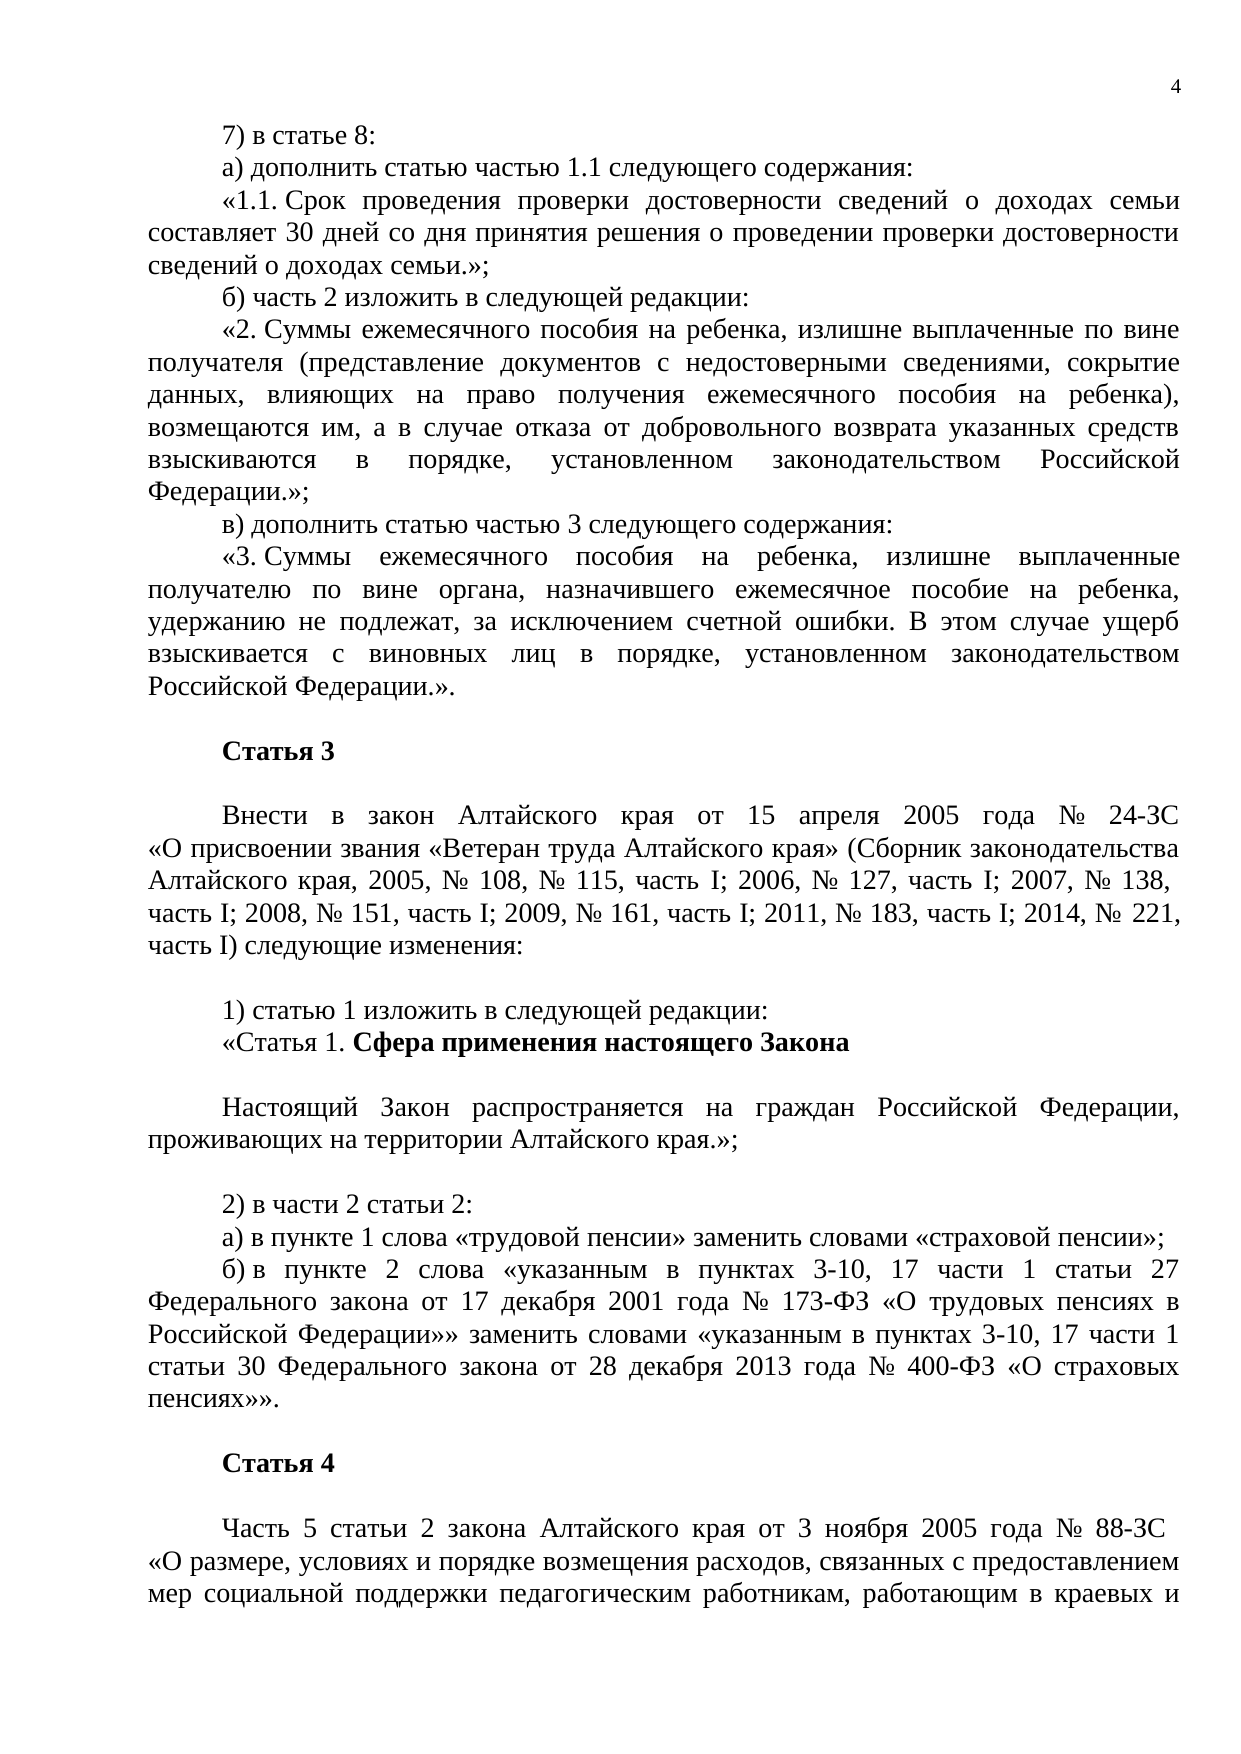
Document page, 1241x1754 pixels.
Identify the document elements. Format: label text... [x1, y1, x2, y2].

text Статья 3 [148, 734, 1181, 766]
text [148, 1511, 1181, 1608]
text «3. Суммы ежемесячного пособия на ребенка, излишне выплаченные получателю по вине органа, назначившего ежемесячное пособие на ребенка, удержанию не подлежат, за исключением счетной ошибки. В этом случае ущерб взыскивается с виновных лиц в порядке, установленном законодательством Российской Федерации.». [148, 539, 1181, 701]
text а) дополнить статью частью 1.1 следующего содержания: [148, 151, 1181, 183]
text б) в пункте 2 слова «указанным в пунктах 3-10, 17 части 1 статьи 27 Федерального закона от 17 декабря 2001 года № 173-ФЗ «О трудовых пенсиях в Российской Федерации»» заменить словами «указанным в пунктах 3-10, 17 части 1 статьи 30 Федерального закона от 28 декабря 2013 года № 400-ФЗ «О страховых пенсиях»». [148, 1252, 1181, 1414]
text «1.1. Срок проведения проверки достоверности сведений о доходах семьи составляет 30 дней со дня принятия решения о проведении проверки достоверности сведений о доходах семьи.»; [148, 183, 1181, 280]
text б) часть 2 изложить в следующей редакции: [148, 280, 1181, 312]
text а) в пункте 1 слова «трудовой пенсии» заменить словами «страховой пенсии»; [148, 1219, 1181, 1252]
text Статья 4 [148, 1446, 1181, 1479]
text 1) статью 1 изложить в следующей редакции: [148, 993, 1181, 1025]
text Настоящий Закон распространяется на граждан Российской Федерации, проживающих на территории Алтайского края.»; [148, 1090, 1181, 1155]
text 7) в статье 8: [148, 118, 1181, 151]
text в) дополнить статью частью 3 следующего содержания: [148, 507, 1181, 539]
text Внести в закон Алтайского края от 15 апреля 2005 года № 24-ЗС «О присвоении звания «Ветеран труда Алтайского края» (Сборник законодательства Алтайского края, 2005, № 108, № 115, часть I; 2006, № 127, часть I; 2007, № 138, часть I; 2008, № 151, часть I; 2009, № 161, часть I; 2011, № 183, часть I; 2014, № 221, часть I) следующие изменения: [148, 798, 1181, 960]
text «Статья 1. Сфера применения настоящего Закона [148, 1025, 1181, 1058]
text 2) в части 2 статьи 2: [148, 1187, 1181, 1219]
text «2. Суммы ежемесячного пособия на ребенка, излишне выплаченные по вине получателя (представление документов с недостоверными сведениями, сокрытие данных, влияющих на право получения ежемесячного пособия на ребенка), возмещаются им, а в случае отказа от добровольного возврата указанных средств взыскиваются в порядке, установленном законодательством Российской Федерации.»; [148, 312, 1181, 507]
